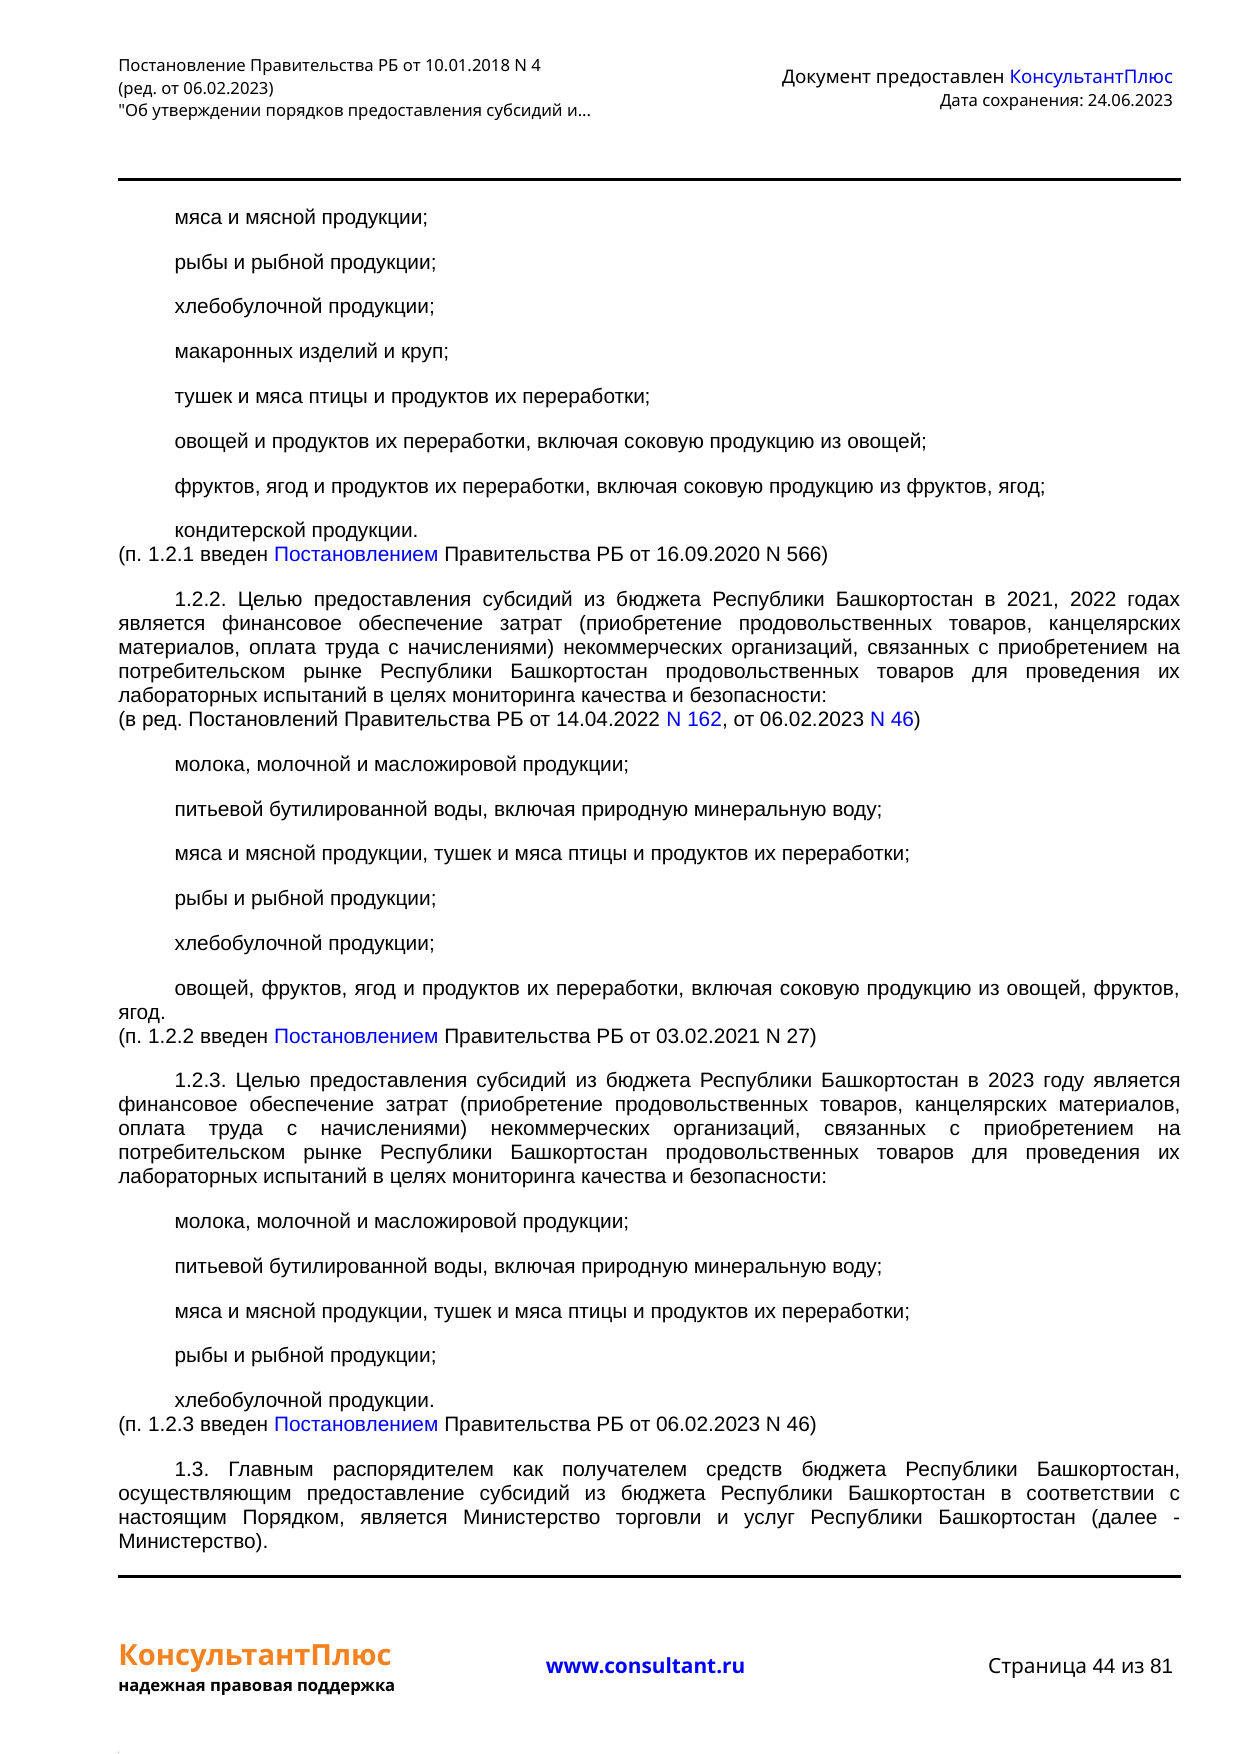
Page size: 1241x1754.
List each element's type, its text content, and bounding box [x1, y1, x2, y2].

text рыбы и рыбной продукции; [118, 886, 1181, 910]
text 1.2.2. Целью предоставления субсидий из бюджета Республики Башкортостан в 2021, 2022 годах является финансовое обеспечение затрат (приобретение продовольственных товаров, канцелярских материалов, оплата труда с начислениями) некоммерческих организаций, связанных с приобретением на потребительском рынке Республики Башкортостан продовольственных товаров для проведения их лабораторных испытаний в целях мониторинга качества и безопасности: [118, 587, 1181, 707]
text овощей и продуктов их переработки, включая соковую продукцию из овощей; [118, 429, 1181, 453]
text мяса и мясной продукции, тушек и мяса птицы и продуктов их переработки; [118, 1298, 1181, 1322]
text хлебобулочной продукции; [118, 931, 1181, 955]
text рыбы и рыбной продукции; [118, 1343, 1181, 1367]
text хлебобулочной продукции; [118, 294, 1181, 318]
text тушек и мяса птицы и продуктов их переработки; [118, 384, 1181, 408]
text мяса и мясной продукции; [118, 205, 1181, 229]
text хлебобулочной продукции. [118, 1388, 1181, 1412]
text овощей, фруктов, ягод и продуктов их переработки, включая соковую продукцию из овощей, фруктов, ягод. [118, 976, 1181, 1023]
text молока, молочной и масложировой продукции; [118, 752, 1181, 776]
text 1.2.3. Целью предоставления субсидий из бюджета Республики Башкортостан в 2023 году является финансовое обеспечение затрат (приобретение продовольственных товаров, канцелярских материалов, оплата труда с начислениями) некоммерческих организаций, связанных с приобретением на потребительском рынке Республики Башкортостан продовольственных товаров для проведения их лабораторных испытаний в целях мониторинга качества и безопасности: [118, 1068, 1181, 1188]
text (п. 1.2.1 введен Постановлением Правительства РБ от 16.09.2020 N 566) [118, 542, 1181, 566]
text 1.3. Главным распорядителем как получателем средств бюджета Республики Башкортостан, осуществляющим предоставление субсидий из бюджета Республики Башкортостан в соответствии с настоящим Порядком, является Министерство торговли и услуг Республики Башкортостан (далее - Министерство). [118, 1457, 1181, 1553]
text (в ред. Постановлений Правительства РБ от 14.04.2022 N 162, от 06.02.2023 N 46) [118, 707, 1181, 731]
text макаронных изделий и круп; [118, 339, 1181, 363]
text питьевой бутилированной воды, включая природную минеральную воду; [118, 1254, 1181, 1278]
text фруктов, ягод и продуктов их переработки, включая соковую продукцию из фруктов, ягод; [118, 473, 1181, 497]
text молока, молочной и масложировой продукции; [118, 1209, 1181, 1233]
text питьевой бутилированной воды, включая природную минеральную воду; [118, 796, 1181, 820]
text мяса и мясной продукции, тушек и мяса птицы и продуктов их переработки; [118, 841, 1181, 865]
text кондитерской продукции. [118, 518, 1181, 542]
text рыбы и рыбной продукции; [118, 249, 1181, 273]
text (п. 1.2.2 введен Постановлением Правительства РБ от 03.02.2021 N 27) [118, 1023, 1181, 1047]
text (п. 1.2.3 введен Постановлением Правительства РБ от 06.02.2023 N 46) [118, 1412, 1181, 1436]
